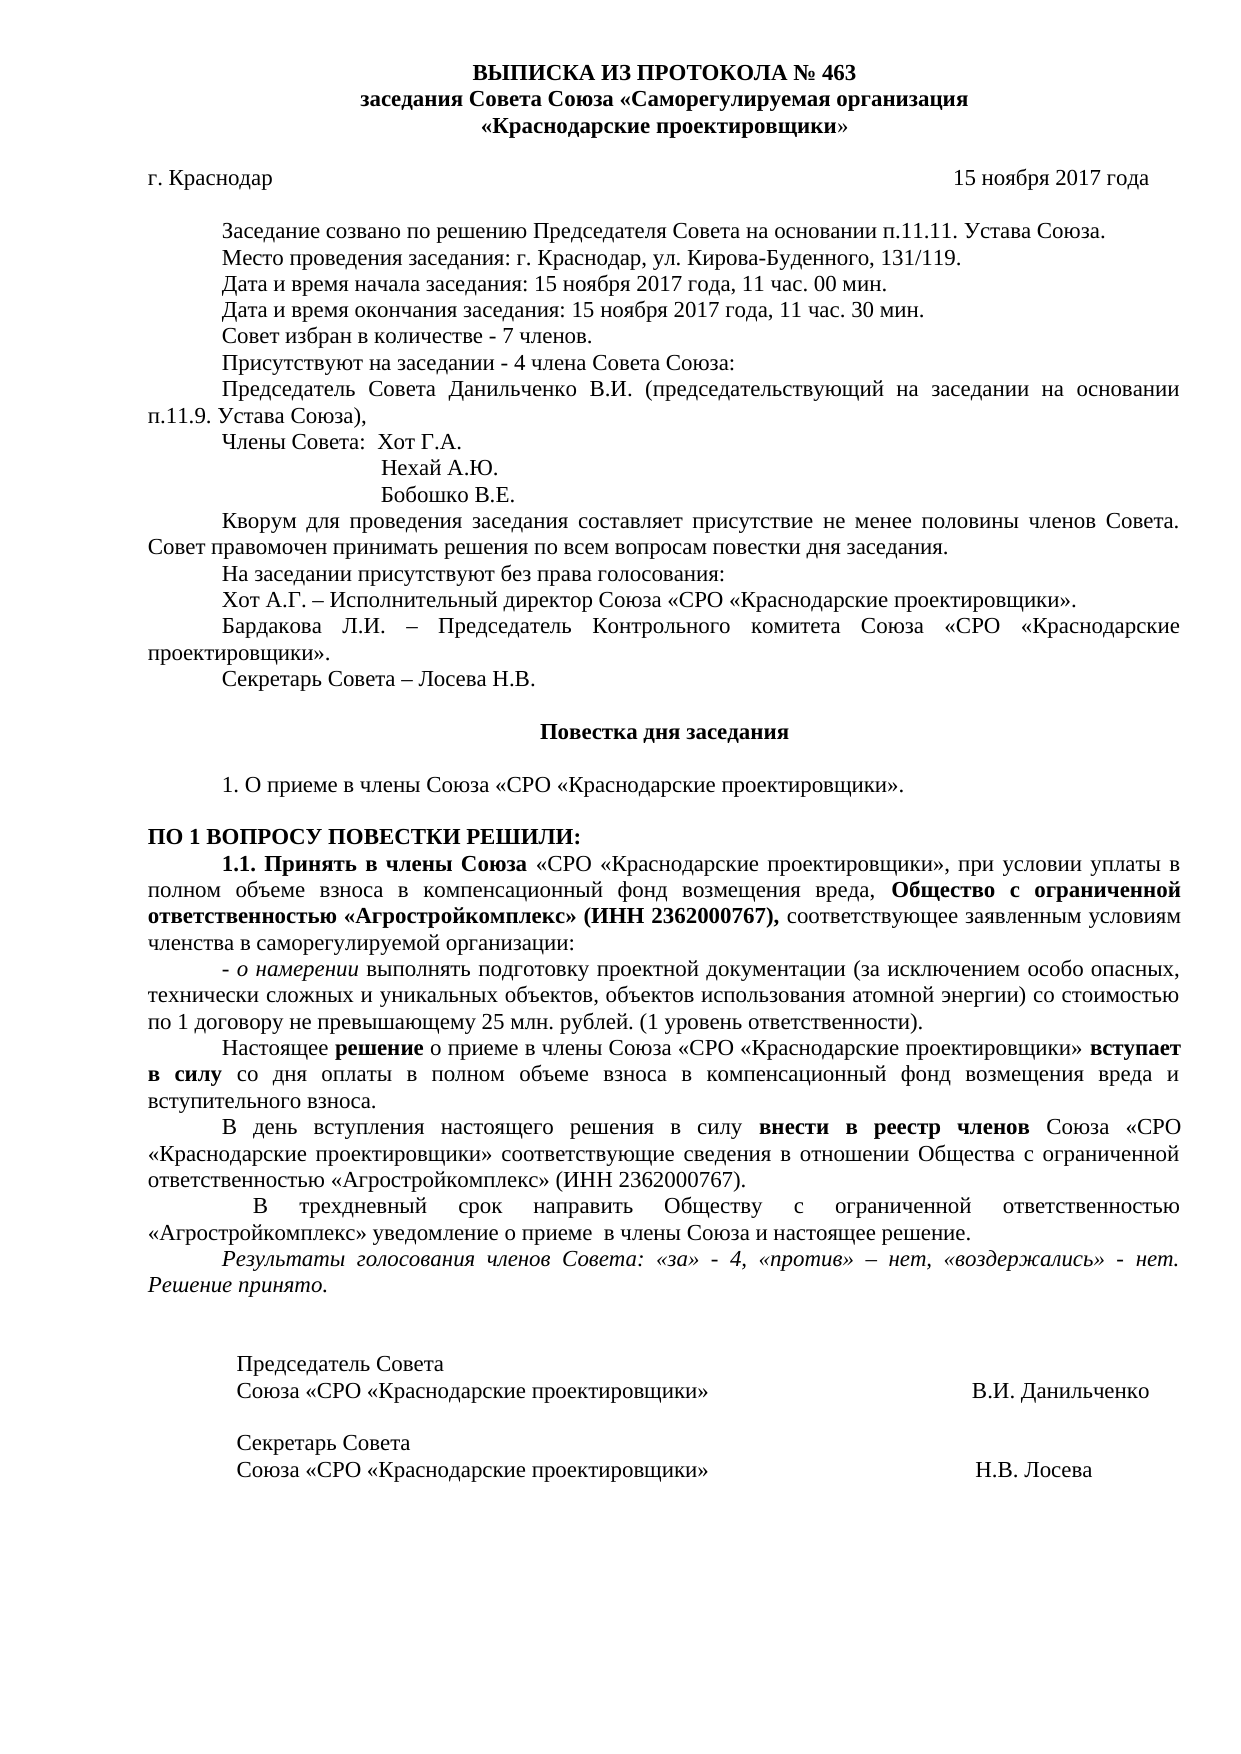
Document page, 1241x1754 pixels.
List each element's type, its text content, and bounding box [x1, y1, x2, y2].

text Дата и время окончания заседания: 15 ноября 2017 года, 11 час. 30 мин. [148, 296, 1181, 323]
text Союза «СРО «Краснодарские проектировщики» Н.В. Лосева [148, 1456, 1181, 1482]
text Нехай А.Ю. [148, 454, 1181, 481]
text Присутствуют на заседании - 4 члена Совета Союза: [148, 349, 1181, 375]
text Секретарь Совета [148, 1429, 1181, 1456]
text заседания Совета Союза «Саморегулируемая организация [148, 85, 1181, 112]
text Бардакова Л.И. – Председатель Контрольного комитета Союза «СРО «Краснодарские проектировщики». [148, 612, 1181, 665]
text - о намерении выполнять подготовку проектной документации (за исключением особо опасных, технически сложных и уникальных объектов, объектов использования атомной энергии) со стоимостью по 1 договору не превышающему 25 млн. рублей. (1 уровень ответственности). [148, 955, 1181, 1034]
text Председатель Совета [148, 1350, 1181, 1377]
text Союза «СРО «Краснодарские проектировщики» В.И. Данильченко [148, 1377, 1181, 1403]
text Члены Совета: Хот Г.А. [148, 428, 1181, 454]
text Кворум для проведения заседания составляет присутствие не менее половины членов Совета. Совет правомочен принимать решения по всем вопросам повестки дня заседания. [148, 507, 1181, 560]
text 1.1. Принять в члены Союза «СРО «Краснодарские проектировщики», при условии уплаты в полном объеме взноса в компенсационный фонд возмещения вреда, Общество с ограниченной ответственностью «Агростройкомплекс» (ИНН 2362000767), соответствующее заявленным условиям членства в саморегулируемой организации: [148, 850, 1181, 955]
text На заседании присутствуют без права голосования: [148, 560, 1181, 586]
text Результаты голосования членов Совета: «за» - 4, «против» – нет, «воздержались» - нет. Решение принято. [148, 1245, 1181, 1298]
text Совет избран в количестве - 7 членов. [148, 323, 1181, 349]
text Председатель Совета Данильченко В.И. (председательствующий на заседании на основании п.11.9. Устава Союза), [148, 375, 1181, 428]
text По 1 вопросу повестки РЕШИЛИ: [148, 823, 1181, 850]
text ВЫПИСКА ИЗ ПРОТОКОЛА № 463 [148, 59, 1181, 85]
text Хот А.Г. – Исполнительный директор Союза «СРО «Краснодарские проектировщики». [148, 586, 1181, 612]
text 1. О приеме в члены Союза «СРО «Краснодарские проектировщики». [148, 771, 1181, 797]
text Настоящее решение о приеме в члены Союза «СРО «Краснодарские проектировщики» вступает в силу со дня оплаты в полном объеме взноса в компенсационный фонд возмещения вреда и вступительного взноса. [148, 1034, 1181, 1113]
text Секретарь Совета – Лосева Н.В. [148, 665, 1181, 692]
text Место проведения заседания: г. Краснодар, ул. Кирова-Буденного, 131/119. [148, 243, 1181, 270]
text В день вступления настоящего решения в силу внести в реестр членов Союза «СРО «Краснодарские проектировщики» соответствующие сведения в отношении Общества с ограниченной ответственностью «Агростройкомплекс» (ИНН 2362000767). [148, 1113, 1181, 1192]
text В трехдневный срок направить Обществу с ограниченной ответственностью «Агростройкомплекс» уведомление о приеме в члены Союза и настоящее решение. [148, 1192, 1181, 1245]
text Дата и время начала заседания: 15 ноября 2017 года, 11 час. 00 мин. [148, 270, 1181, 296]
text Повестка дня заседания [148, 718, 1181, 744]
text «Краснодарские проектировщики» [148, 112, 1181, 138]
text г. Краснодар 15 ноября 2017 года [148, 164, 1181, 191]
text Бобошко В.Е. [148, 481, 1181, 507]
text Заседание созвано по решению Председателя Совета на основании п.11.11. Устава Союза. [148, 217, 1181, 243]
